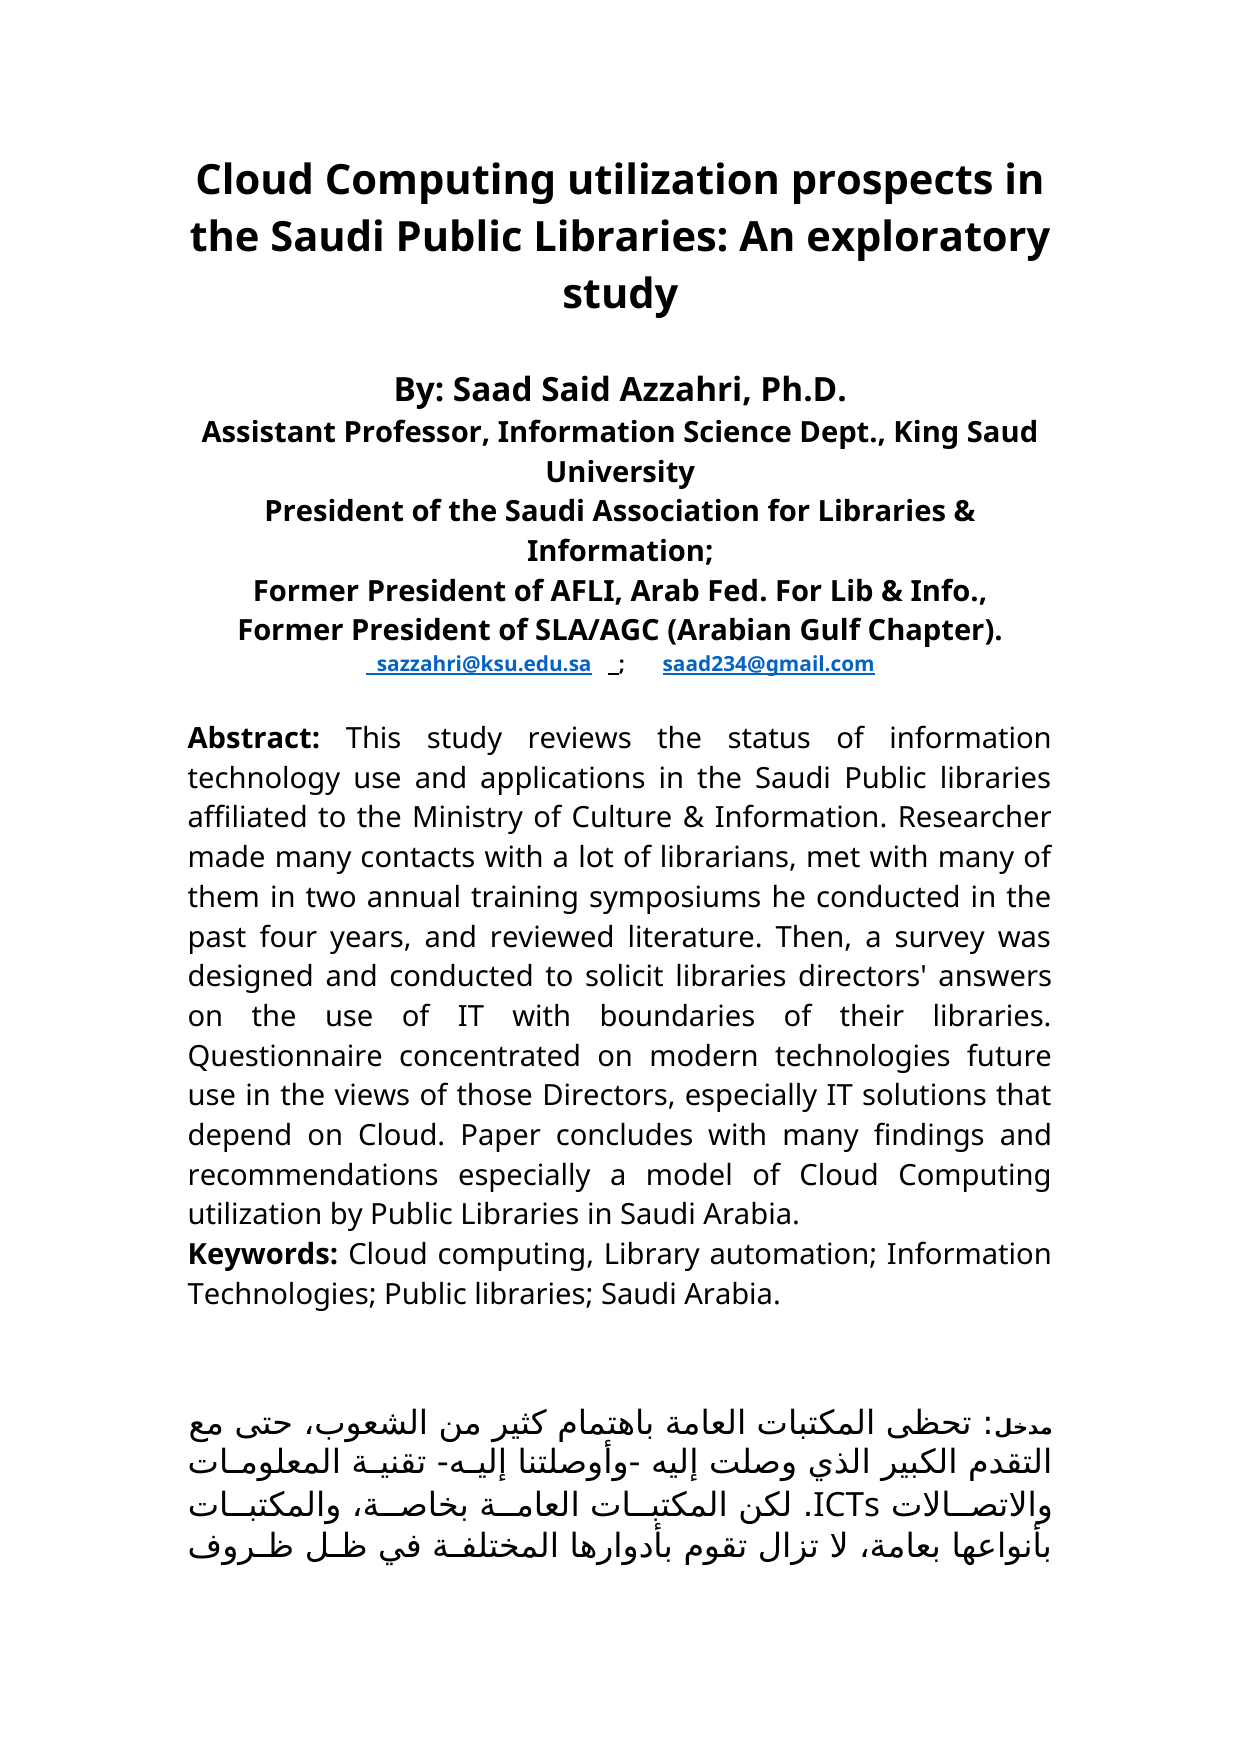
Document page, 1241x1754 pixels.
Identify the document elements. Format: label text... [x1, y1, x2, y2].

text Former President of SLA/AGC (Arabian Gulf Chapter). [187, 609, 1053, 649]
text sazzahri@ksu.edu.sa ; saad234@gmail.com [187, 649, 1053, 678]
text Keywords: Cloud computing, Library automation; Information Technologies; Public libraries; Saudi Arabia. [187, 1233, 1053, 1313]
text Former President of AFLI, Arab Fed. For Lib & Info., [187, 570, 1053, 609]
text By: Saad Said Azzahri, Ph.D. [187, 366, 1053, 411]
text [187, 1403, 1053, 1566]
text Assistant Professor, Information Science Dept., King Saud University [187, 411, 1053, 491]
text Abstract: This study reviews the status of information technology use and applications in the Saudi Public libraries affiliated to the Ministry of Culture & Information. Researcher made many contacts with a lot of librarians, met with many of them in two annual training symposiums he conducted in the past four years, and reviewed literature. Then, a survey was designed and conducted to solicit libraries directors' answers on the use of IT with boundaries of their libraries. Questionnaire concentrated on modern technologies future use in the views of those Directors, especially IT solutions that depend on Cloud. Paper concludes with many findings and recommendations especially a model of Cloud Computing utilization by Public Libraries in Saudi Arabia. [187, 717, 1053, 1233]
text Cloud Computing utilization prospects in the Saudi Public Libraries: An exploratory study [187, 150, 1053, 320]
text President of the Saudi Association for Libraries & Information; [187, 491, 1053, 570]
